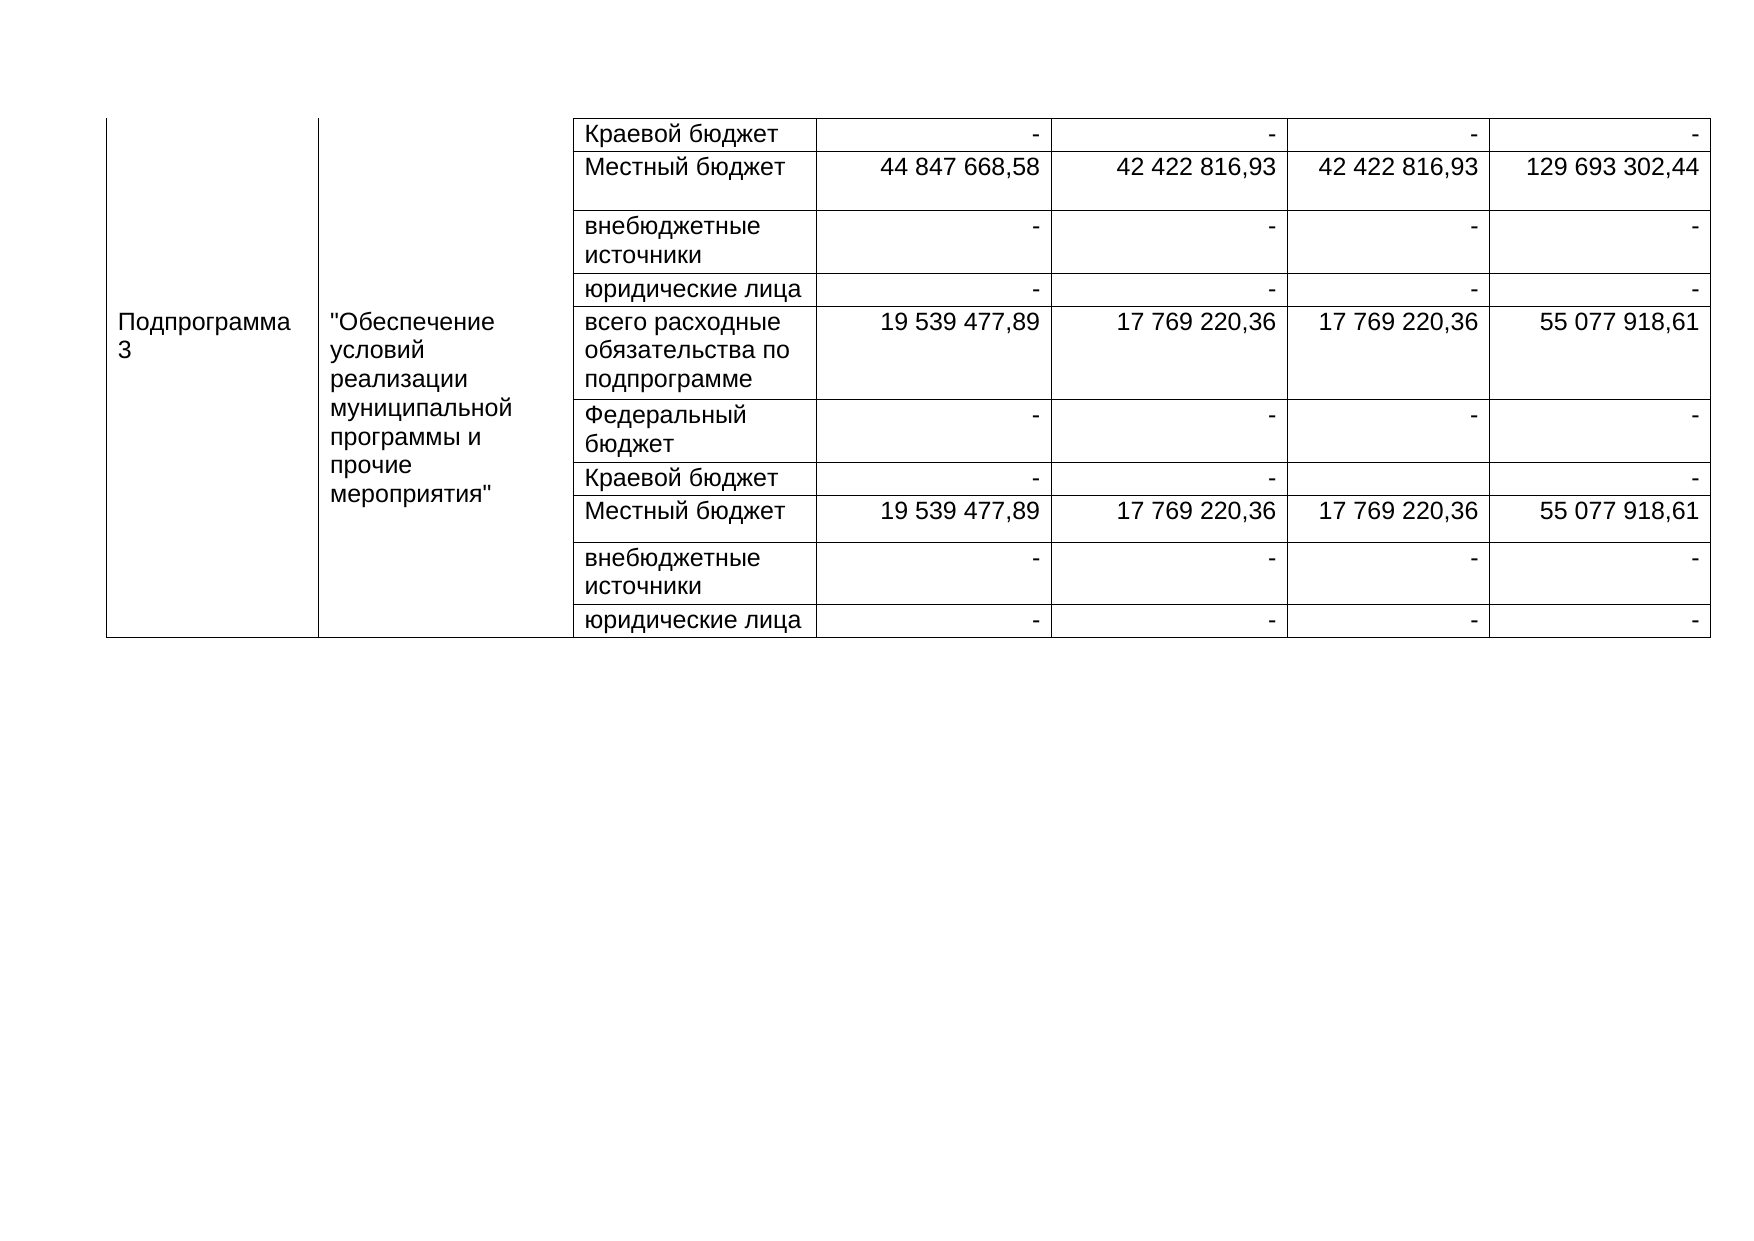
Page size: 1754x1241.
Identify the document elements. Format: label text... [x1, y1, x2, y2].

table_cell - [817, 211, 1051, 273]
table_cell - [1052, 119, 1287, 151]
table_cell 19 539 477,89 [817, 307, 1051, 399]
table_cell 19 539 477,89 [817, 496, 1051, 542]
table_cell Краевой бюджет [574, 463, 816, 495]
table_cell внебюджетные источники [574, 543, 816, 604]
table_cell - [1288, 274, 1489, 306]
table_cell - [1052, 274, 1287, 306]
table_cell внебюджетные источники [574, 211, 816, 273]
table_cell - [1490, 211, 1710, 273]
table_cell [1288, 463, 1489, 495]
table_cell "Обеспечение условий реализации муниципальной программы и прочие мероприятия" [319, 306, 573, 637]
table_cell - [1052, 400, 1287, 462]
table_cell - [1288, 211, 1489, 273]
table_cell - [1490, 605, 1710, 637]
table_cell - [1490, 274, 1710, 306]
table_cell - [1052, 211, 1287, 273]
table_cell 55 077 918,61 [1490, 307, 1710, 399]
table_cell - [817, 400, 1051, 462]
table_cell - [1288, 400, 1489, 462]
table_cell - [1490, 463, 1710, 495]
table_cell 17 769 220,36 [1052, 307, 1287, 399]
table_cell 17 769 220,36 [1288, 307, 1489, 399]
table_cell Федеральный бюджет [574, 400, 816, 462]
table_cell - [817, 543, 1051, 604]
table_cell всего расходные обязательства по подпрограмме [574, 307, 816, 399]
table_cell 17 769 220,36 [1288, 496, 1489, 542]
table_cell Подпрограмма 3 [107, 306, 318, 637]
table_cell - [817, 119, 1051, 151]
table_cell юридические лица [574, 605, 816, 637]
table_cell юридические лица [574, 274, 816, 306]
table_cell 17 769 220,36 [1052, 496, 1287, 542]
table_cell - [1052, 543, 1287, 604]
table_cell - [1490, 400, 1710, 462]
table_cell Местный бюджет [574, 152, 816, 210]
table_cell - [817, 463, 1051, 495]
table_cell 42 422 816,93 [1052, 152, 1287, 210]
table_cell - [1490, 543, 1710, 604]
table_cell - [817, 605, 1051, 637]
table_cell 42 422 816,93 [1288, 152, 1489, 210]
table_cell Краевой бюджет [574, 119, 816, 151]
table_cell Местный бюджет [574, 496, 816, 542]
table_cell - [1288, 605, 1489, 637]
table_cell - [1490, 119, 1710, 151]
table_cell 55 077 918,61 [1490, 496, 1710, 542]
table_cell - [1288, 119, 1489, 151]
table_cell - [1288, 543, 1489, 604]
table_cell 129 693 302,44 [1490, 152, 1710, 210]
table_cell - [817, 274, 1051, 306]
table_cell - [1052, 605, 1287, 637]
table_cell - [1052, 463, 1287, 495]
table_cell 44 847 668,58 [817, 152, 1051, 210]
